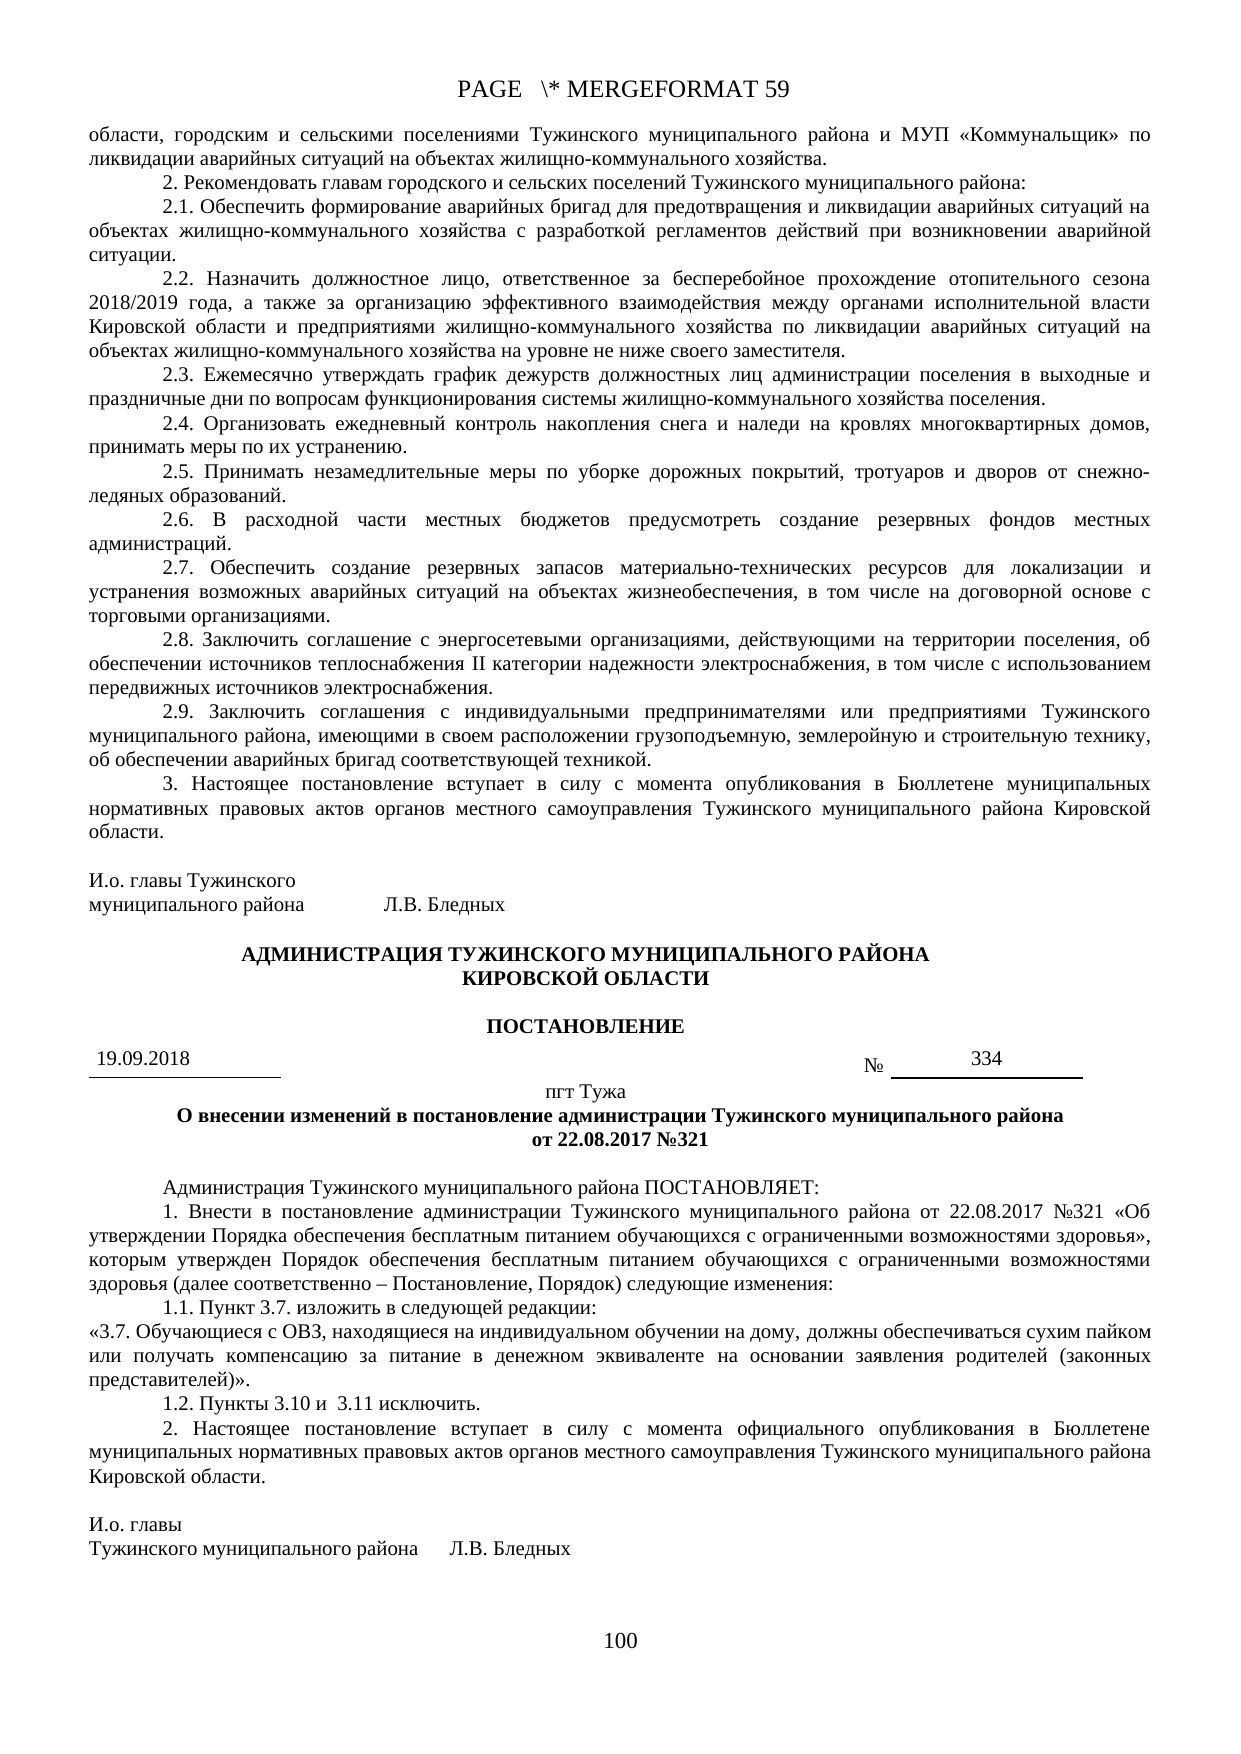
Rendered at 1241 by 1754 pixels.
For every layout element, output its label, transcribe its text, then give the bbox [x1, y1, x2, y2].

subtitle И.о. главы Тужинского [89, 868, 1152, 892]
subtitle 2.1. Обеспечить формирование аварийных бригад для предотвращения и ликвидации аварийных ситуаций на объектах жилищно-коммунального хозяйства с разработкой регламентов действий при возникновении аварийной ситуации. [89, 194, 1152, 266]
subtitle 2.8. Заключить соглашение с энергосетевыми организациями, действующими на территории поселения, об обеспечении источников теплоснабжения II категории надежности электроснабжения, в том числе с использованием передвижных источников электроснабжения. [89, 627, 1152, 699]
subtitle 2.2. Назначить должностное лицо, ответственное за бесперебойное прохождение отопительного сезона 2018/2019 года, а также за организацию эффективного взаимодействия между органами исполнительной власти Кировской области и предприятиями жилищно-коммунального хозяйства по ликвидации аварийных ситуаций на объектах жилищно-коммунального хозяйства на уровне не ниже своего заместителя. [89, 266, 1152, 362]
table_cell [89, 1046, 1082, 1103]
subtitle муниципального района Л.В. Бледных [89, 892, 1152, 916]
subtitle 2. Рекомендовать главам городского и сельских поселений Тужинского муниципального района: [89, 170, 1152, 194]
subtitle 2.7. Обеспечить создание резервных запасов материально-технических ресурсов для локализации и устранения возможных аварийных ситуаций на объектах жизнеобеспечения, в том числе на договорной основе с торговыми организациями. [89, 555, 1152, 627]
subtitle 2.5. Принимать незамедлительные меры по уборке дорожных покрытий, тротуаров и дворов от снежно-ледяных образований. [89, 458, 1152, 507]
text И.о. главы [89, 1512, 1152, 1536]
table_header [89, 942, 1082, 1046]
subtitle 2.4. Организовать ежедневный контроль накопления снега и наледи на кровлях многоквартирных домов, принимать меры по их устранению. [89, 410, 1152, 458]
text О внесении изменений в постановление администрации Тужинского муниципального района [89, 1103, 1152, 1127]
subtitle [89, 122, 1152, 170]
text 1.1. Пункт 3.7. изложить в следующей редакции: [89, 1295, 1152, 1319]
text 1. Внести в постановление администрации Тужинского муниципального района от 22.08.2017 №321 «Об утверждении Порядка обеспечения бесплатным питанием обучающихся с ограниченными возможностями здоровья», которым утвержден Порядок обеспечения бесплатным питанием обучающихся с ограниченными возможностями здоровья (далее соответственно – Постановление, Порядок) следующие изменения: [89, 1199, 1152, 1295]
text 2. Настоящее постановление вступает в силу с момента официального опубликования в Бюллетене муниципальных нормативных правовых актов органов местного самоуправления Тужинского муниципального района Кировской области. [89, 1415, 1152, 1488]
text от 22.08.2017 №321 [89, 1127, 1152, 1151]
text 1.2. Пункты 3.10 и 3.11 исключить. [89, 1391, 1152, 1415]
subtitle 2.3. Ежемесячно утверждать график дежурств должностных лиц администрации поселения в выходные и праздничные дни по вопросам функционирования системы жилищно-коммунального хозяйства поселения. [89, 362, 1152, 410]
text «3.7. Обучающиеся с ОВЗ, находящиеся на индивидуальном обучении на дому, должны обеспечиваться сухим пайком или получать компенсацию за питание в денежном эквиваленте на основании заявления родителей (законных представителей)». [89, 1319, 1152, 1391]
text Тужинского муниципального района Л.В. Бледных [89, 1536, 1152, 1560]
subtitle 2.9. Заключить соглашения с индивидуальными предпринимателями или предприятиями Тужинского муниципального района, имеющими в своем расположении грузоподъемную, землеройную и строительную технику, об обеспечении аварийных бригад соответствующей техникой. [89, 699, 1152, 771]
subtitle 2.6. В расходной части местных бюджетов предусмотреть создание резервных фондов местных администраций. [89, 507, 1152, 555]
text Администрация Тужинского муниципального района ПОСТАНОВЛЯЕТ: [89, 1175, 1152, 1199]
subtitle 3. Настоящее постановление вступает в силу с момента опубликования в Бюллетене муниципальных нормативных правовых актов органов местного самоуправления Тужинского муниципального района Кировской области. [89, 771, 1152, 843]
